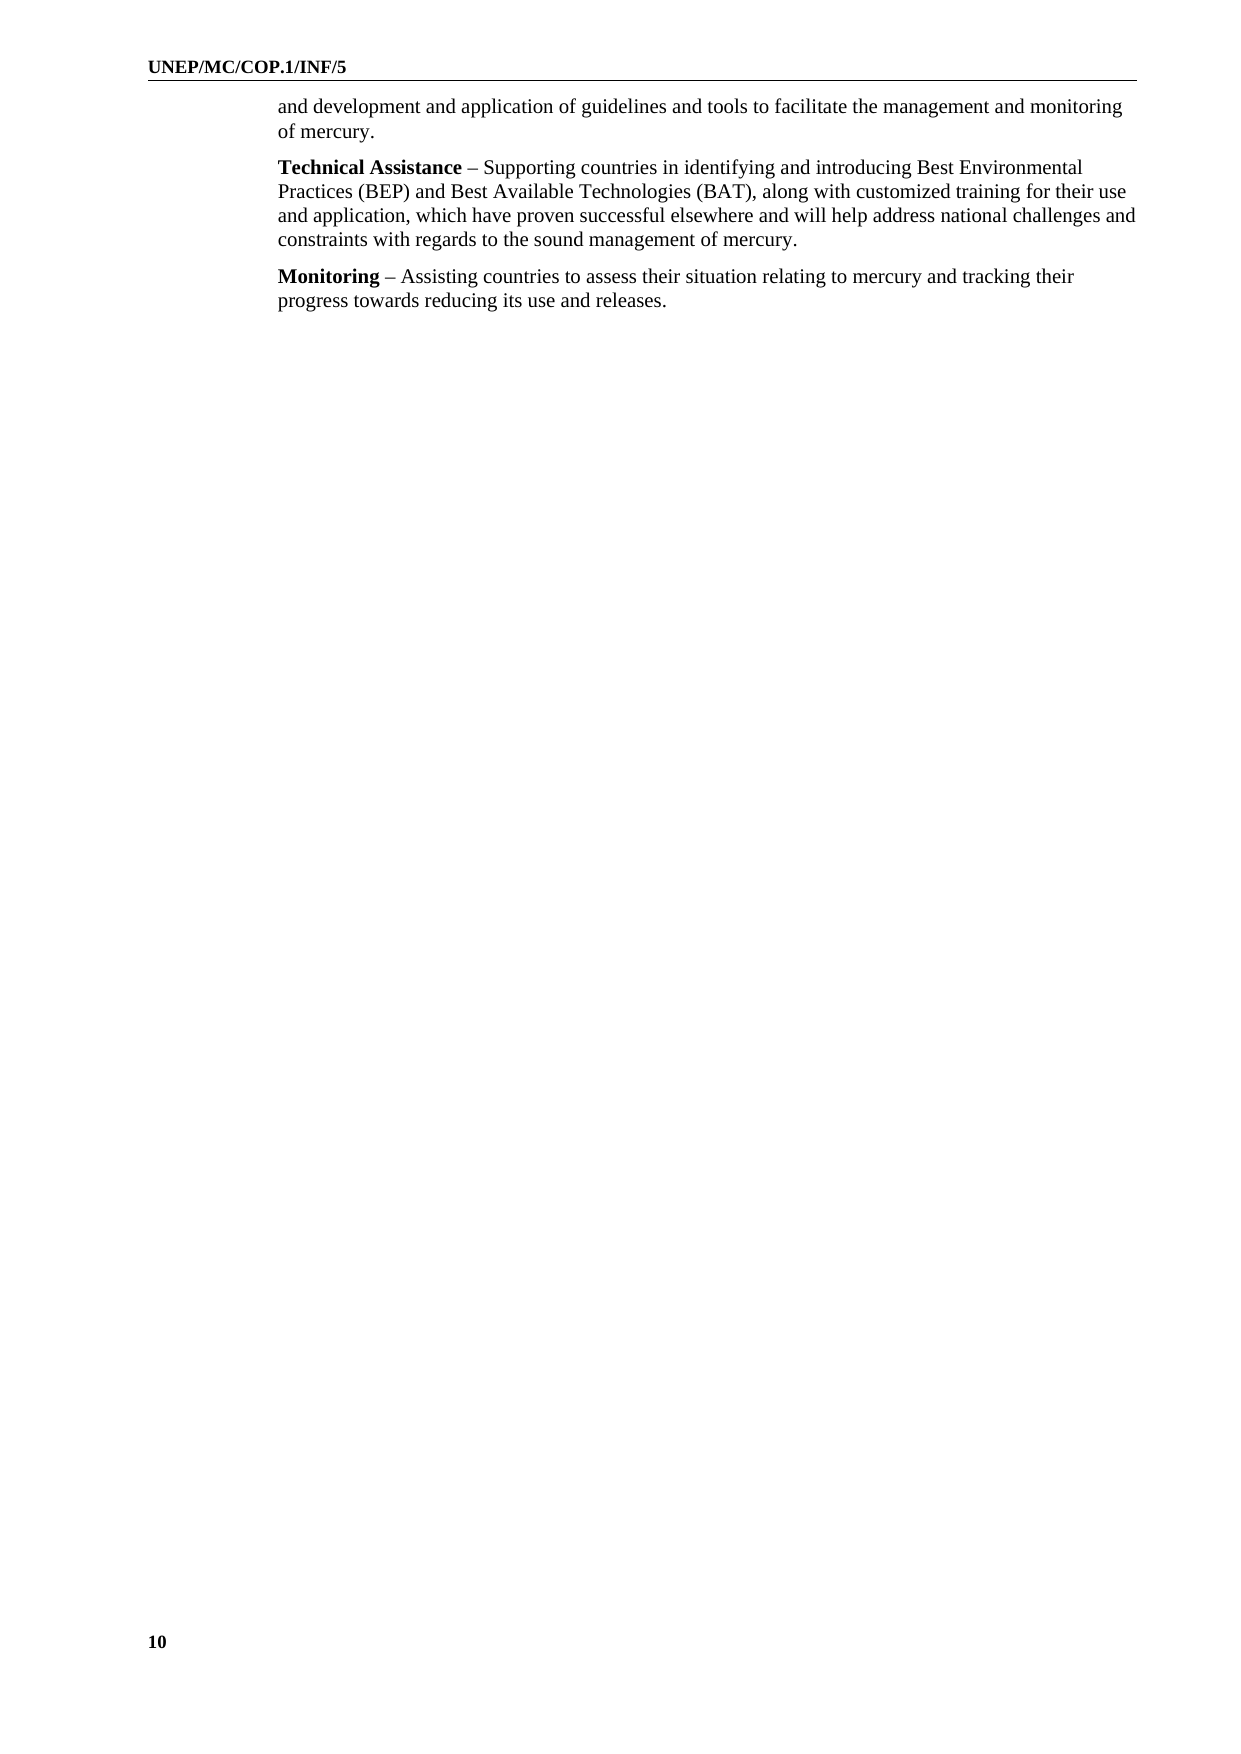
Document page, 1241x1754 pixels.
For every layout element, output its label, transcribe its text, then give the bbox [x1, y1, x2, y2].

text Monitoring – Assisting countries to assess their situation relating to mercury and tracking their progress towards reducing its use and releases. [278, 264, 1137, 312]
text Technical Assistance – Supporting countries in identifying and introducing Best Environmental Practices (BEP) and Best Available Technologies (BAT), along with customized training for their use and application, which have proven successful elsewhere and will help address national challenges and constraints with regards to the sound management of mercury. [278, 155, 1137, 251]
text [278, 94, 1137, 143]
